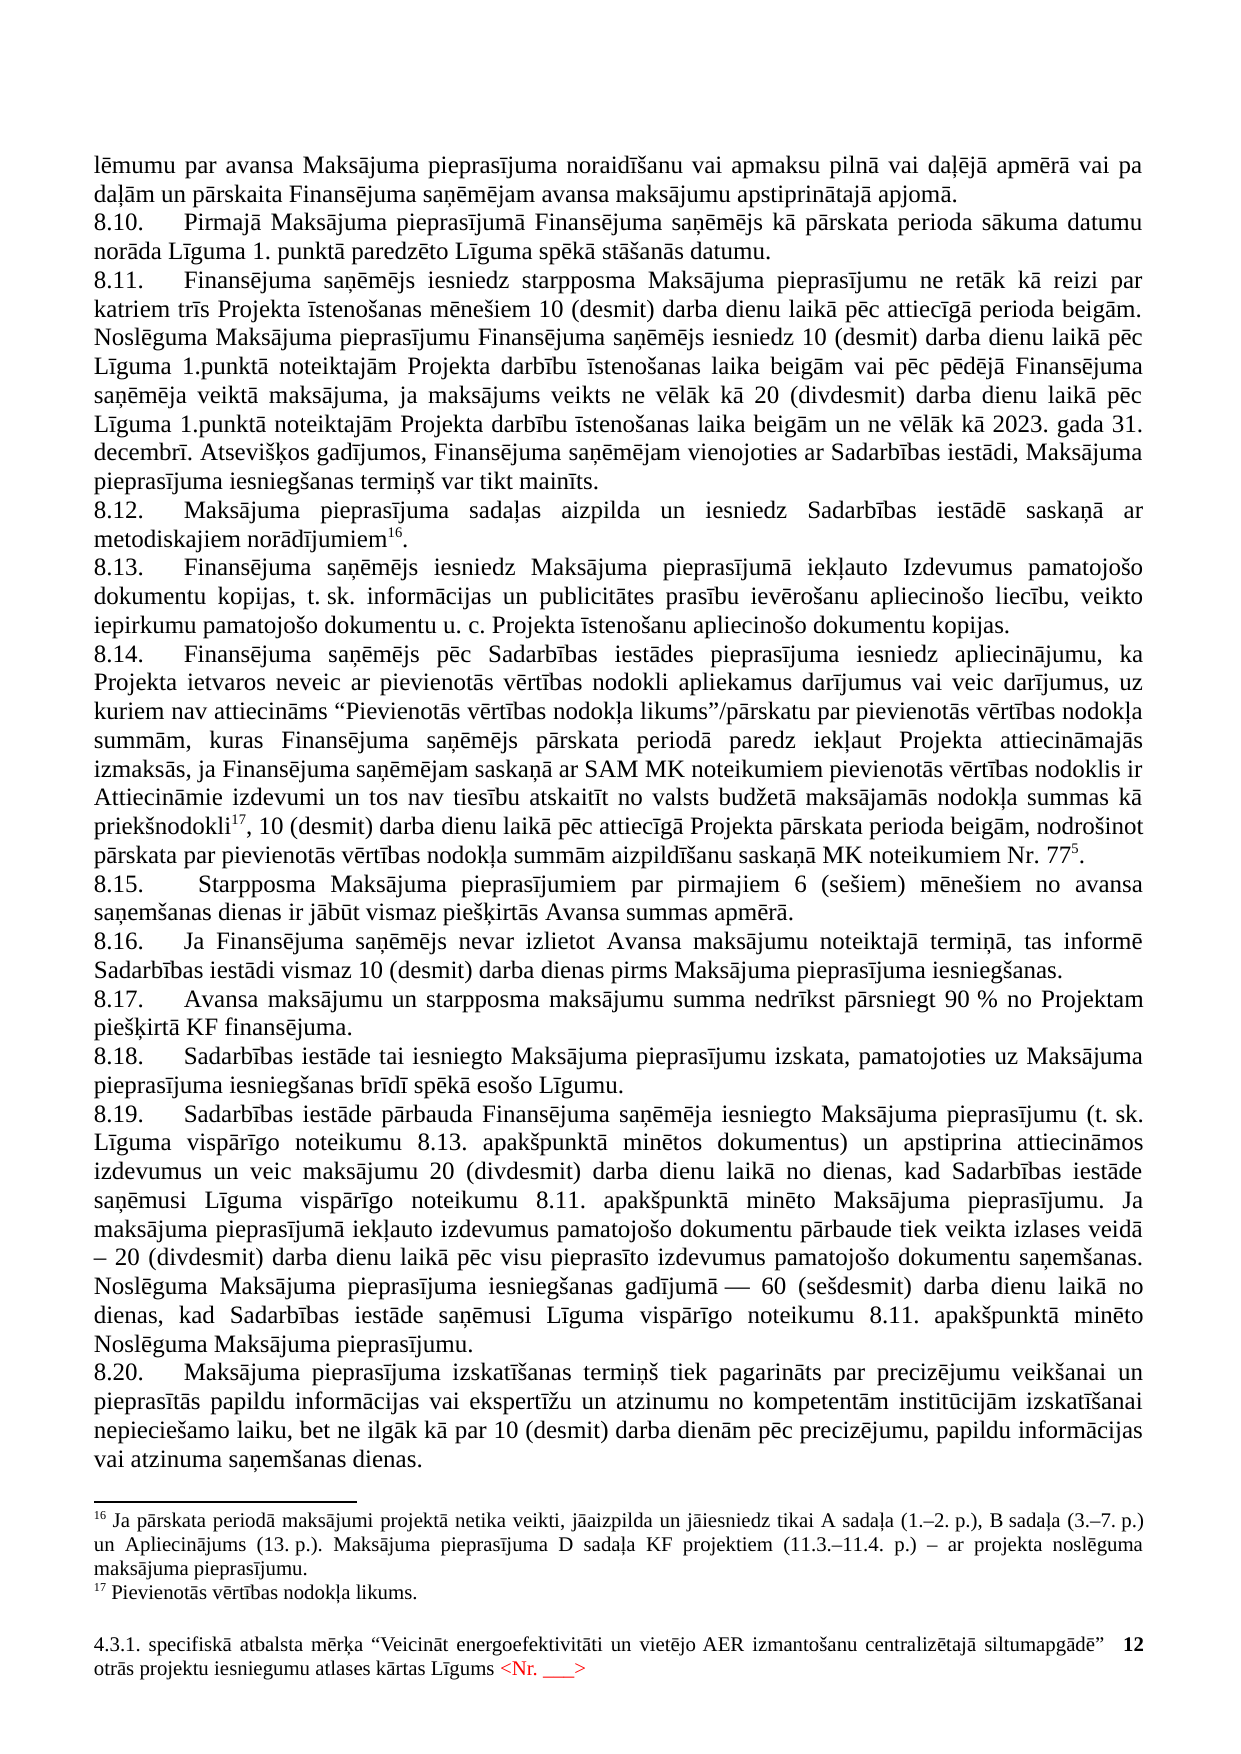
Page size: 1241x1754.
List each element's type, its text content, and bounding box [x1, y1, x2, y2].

list Ja Finansējuma saņēmējs nevar izlietot Avansa maksājumu noteiktajā termiņā, tas informē Sadarbības iestādi vismaz 10 (desmit) darba dienas pirms Maksājuma pieprasījuma iesniegšanas. [94, 926, 1144, 984]
list Finansējuma saņēmējs iesniedz Maksājuma pieprasījumā iekļauto Izdevumus pamatojošo dokumentu kopijas, t. sk. informācijas un publicitātes prasību ievērošanu apliecinošo liecību, veikto iepirkumu pamatojošo dokumentu u. c. Projekta īstenošanu apliecinošo dokumentu kopijas. [94, 552, 1144, 639]
list Finansējuma saņēmējs iesniedz starpposma Maksājuma pieprasījumu ne retāk kā reizi par katriem trīs Projekta īstenošanas mēnešiem 10 (desmit) darba dienu laikā pēc attiecīgā perioda beigām. Noslēguma Maksājuma pieprasījumu Finansējuma saņēmējs iesniedz 10 (desmit) darba dienu laikā pēc Līguma 1.punktā noteiktajām Projekta darbību īstenošanas laika beigām vai pēc pēdējā Finansējuma saņēmēja veiktā maksājuma, ja maksājums veikts ne vēlāk kā 20 (divdesmit) darba dienu laikā pēc Līguma 1.punktā noteiktajām Projekta darbību īstenošanas laika beigām un ne vēlāk kā 2023. gada 31. decembrī. Atsevišķos gadījumos, Finansējuma saņēmējam vienojoties ar Sadarbības iestādi, Maksājuma pieprasījuma iesniegšanas termiņš var tikt mainīts. [94, 265, 1144, 495]
list Sadarbības iestāde pārbauda Finansējuma saņēmēja iesniegto Maksājuma pieprasījumu (t. sk. Līguma vispārīgo noteikumu 8.13. apakšpunktā minētos dokumentus) un apstiprina attiecināmos izdevumus un veic maksājumu 20 (divdesmit) darba dienu laikā no dienas, kad Sadarbības iestāde saņēmusi Līguma vispārīgo noteikumu 8.11. apakšpunktā minēto Maksājuma pieprasījumu. Ja maksājuma pieprasījumā iekļauto izdevumus pamatojošo dokumentu pārbaude tiek veikta izlases veidā – 20 (divdesmit) darba dienu laikā pēc visu pieprasīto izdevumus pamatojošo dokumentu saņemšanas. Noslēguma Maksājuma pieprasījuma iesniegšanas gadījumā — 60 (sešdesmit) darba dienu laikā no dienas, kad Sadarbības iestāde saņēmusi Līguma vispārīgo noteikumu 8.11. apakšpunktā minēto Noslēguma Maksājuma pieprasījumu. [94, 1099, 1144, 1357]
list Pirmajā Maksājuma pieprasījumā Finansējuma saņēmējs kā pārskata perioda sākuma datumu norāda Līguma 1. punktā paredzēto Līguma spēkā stāšanās datumu. [94, 207, 1144, 265]
list Sadarbības iestāde tai iesniegto Maksājuma pieprasījumu izskata, pamatojoties uz Maksājuma pieprasījuma iesniegšanas brīdī spēkā esošo Līgumu. [94, 1041, 1144, 1099]
list Avansa maksājumu un starpposma maksājumu summa nedrīkst pārsniegt 90 % no Projektam piešķirtā KF finansējuma. [94, 984, 1144, 1041]
list Maksājuma pieprasījuma sadaļas aizpilda un iesniedz Sadarbības iestādē saskaņā ar metodiskajiem norādījumiem. [94, 495, 1144, 552]
list Starpposma Maksājuma pieprasījumiem par pirmajiem 6 (sešiem) mēnešiem no avansa saņemšanas dienas ir jābūt vismaz piešķirtās Avansa summas apmērā. [94, 869, 1144, 926]
list Finansējuma saņēmējs pēc Sadarbības iestādes pieprasījuma iesniedz apliecinājumu, ka Projekta ietvaros neveic ar pievienotās vērtības nodokli apliekamus darījumus vai veic darījumus, uz kuriem nav attiecināms “Pievienotās vērtības nodokļa likums”/pārskatu par pievienotās vērtības nodokļa summām, kuras Finansējuma saņēmējs pārskata periodā paredz iekļaut Projekta attiecināmajās izmaksās, ja Finansējuma saņēmējam saskaņā ar SAM MK noteikumiem pievienotās vērtības nodoklis ir Attiecināmie izdevumi un tos nav tiesību atskaitīt no valsts budžetā maksājamās nodokļa summas kā priekšnodokli, 10 (desmit) darba dienu laikā pēc attiecīgā Projekta pārskata perioda beigām, nodrošinot pārskata par pievienotās vērtības nodokļa summām aizpildīšanu saskaņā MK noteikumiem Nr. 775. [94, 639, 1144, 869]
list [94, 150, 1144, 207]
list Maksājuma pieprasījuma izskatīšanas termiņš tiek pagarināts par precizējumu veikšanai un pieprasītās papildu informācijas vai ekspertīžu un atzinumu no kompetentām institūcijām izskatīšanai nepieciešamo laiku, bet ne ilgāk kā par 10 (desmit) darba dienām pēc precizējumu, papildu informācijas vai atzinuma saņemšanas dienas. [94, 1357, 1144, 1472]
